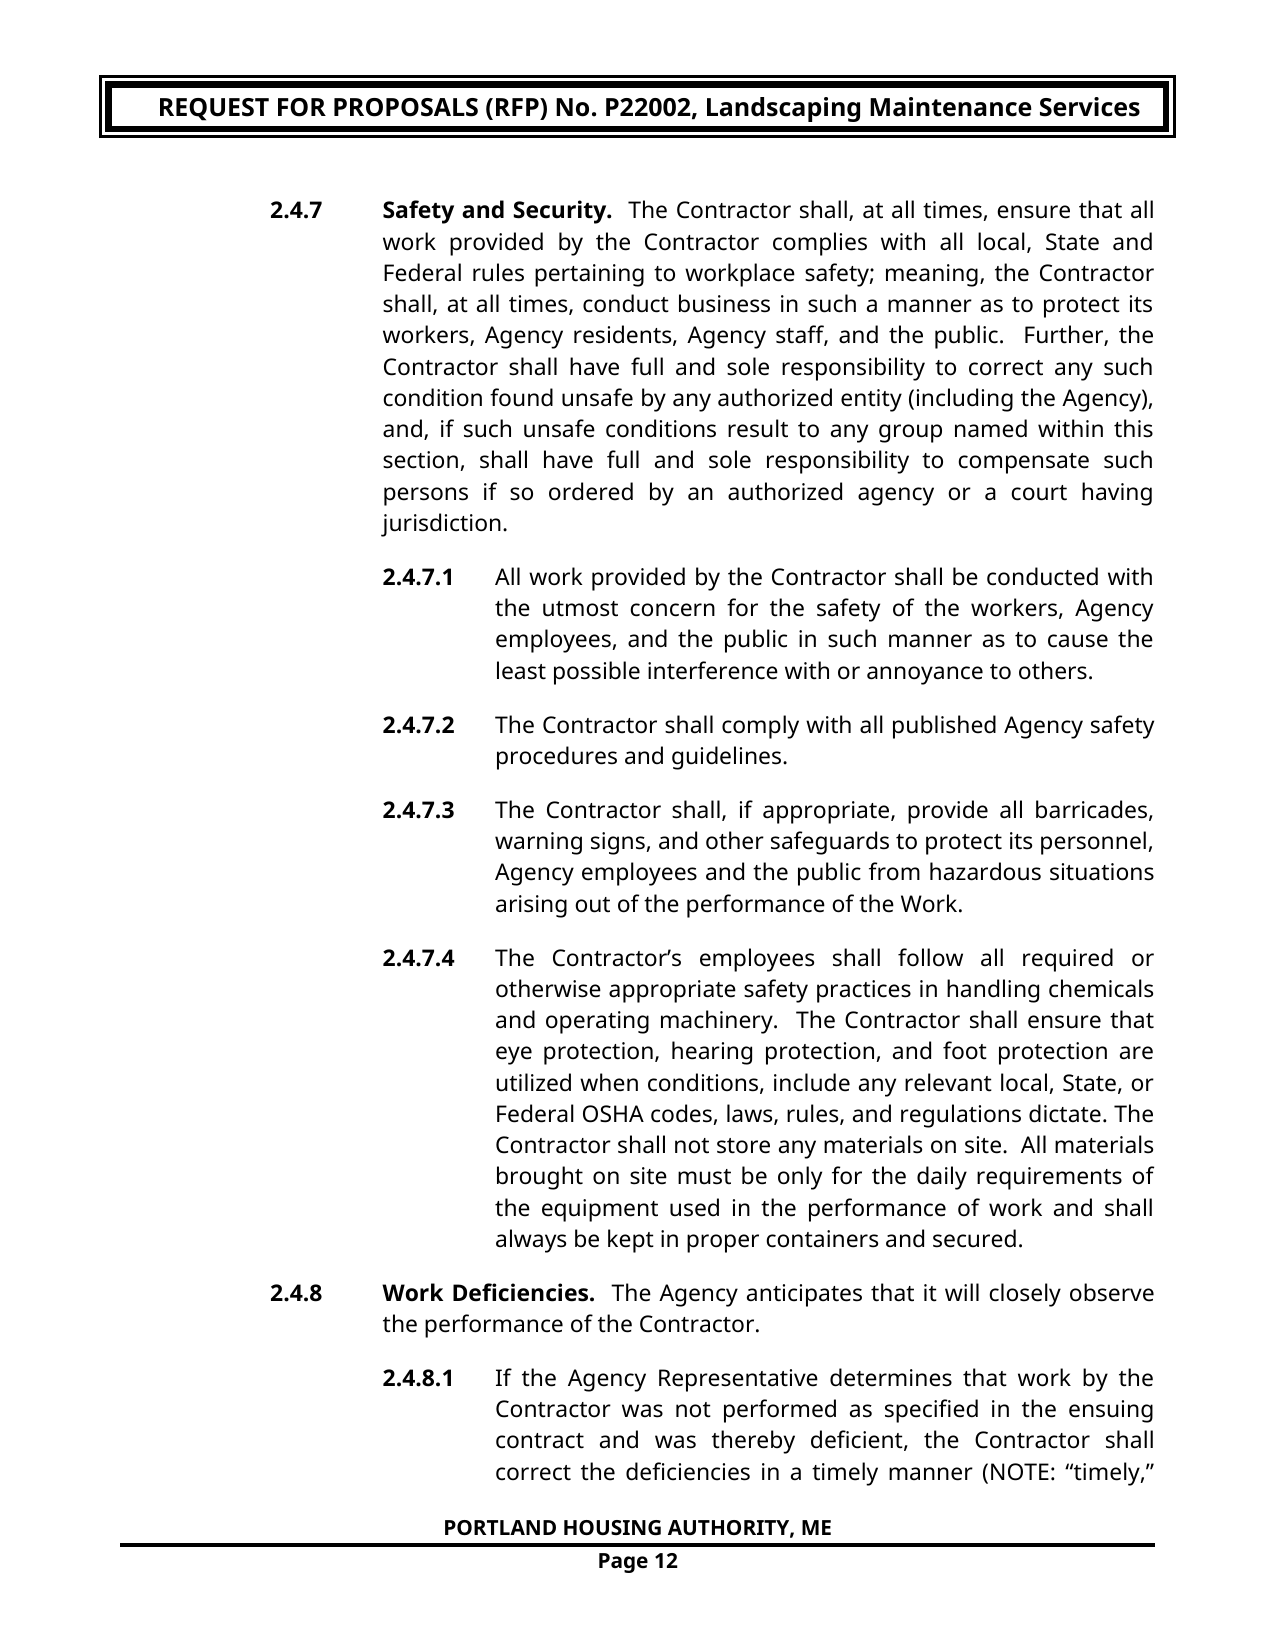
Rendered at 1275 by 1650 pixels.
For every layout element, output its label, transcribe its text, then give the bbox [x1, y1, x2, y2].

text 2.4.7.1 All work provided by the Contractor shall be conducted with the utmost concern for the safety of the workers, Agency employees, and the public in such manner as to cause the least possible interference with or annoyance to others. [279, 561, 1155, 686]
text 2.4.7.2 The Contractor shall comply with all published Agency safety procedures and guidelines. [279, 709, 1155, 771]
text 2.4.7 Safety and Security. The Contractor shall, at all times, ensure that all work provided by the Contractor complies with all local, State and Federal rules pertaining to workplace safety; meaning, the Contractor shall, at all times, conduct business in such a manner as to protect its workers, Agency residents, Agency staff, and the public. Further, the Contractor shall have full and sole responsibility to correct any such condition found unsafe by any authorized entity (including the Agency), and, if such unsafe conditions result to any group named within this section, shall have full and sole responsibility to compensate such persons if so ordered by an authorized agency or a court having jurisdiction. [270, 194, 1155, 538]
text 2.4.8 Work Deficiencies. The Agency anticipates that it will closely observe the performance of the Contractor. [270, 1277, 1155, 1339]
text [382, 1362, 1155, 1487]
text 2.4.7.3 The Contractor shall, if appropriate, provide all barricades, warning signs, and other safeguards to protect its personnel, Agency employees and the public from hazardous situations arising out of the performance of the Work. [279, 794, 1155, 919]
text 2.4.7.4 The Contractor’s employees shall follow all required or otherwise appropriate safety practices in handling chemicals and operating machinery. The Contractor shall ensure that eye protection, hearing protection, and foot protection are utilized when conditions, include any relevant local, State, or Federal OSHA codes, laws, rules, and regulations dictate. The Contractor shall not store any materials on site. All materials brought on site must be only for the daily requirements of the equipment used in the performance of work and shall always be kept in proper containers and secured. [279, 942, 1155, 1254]
